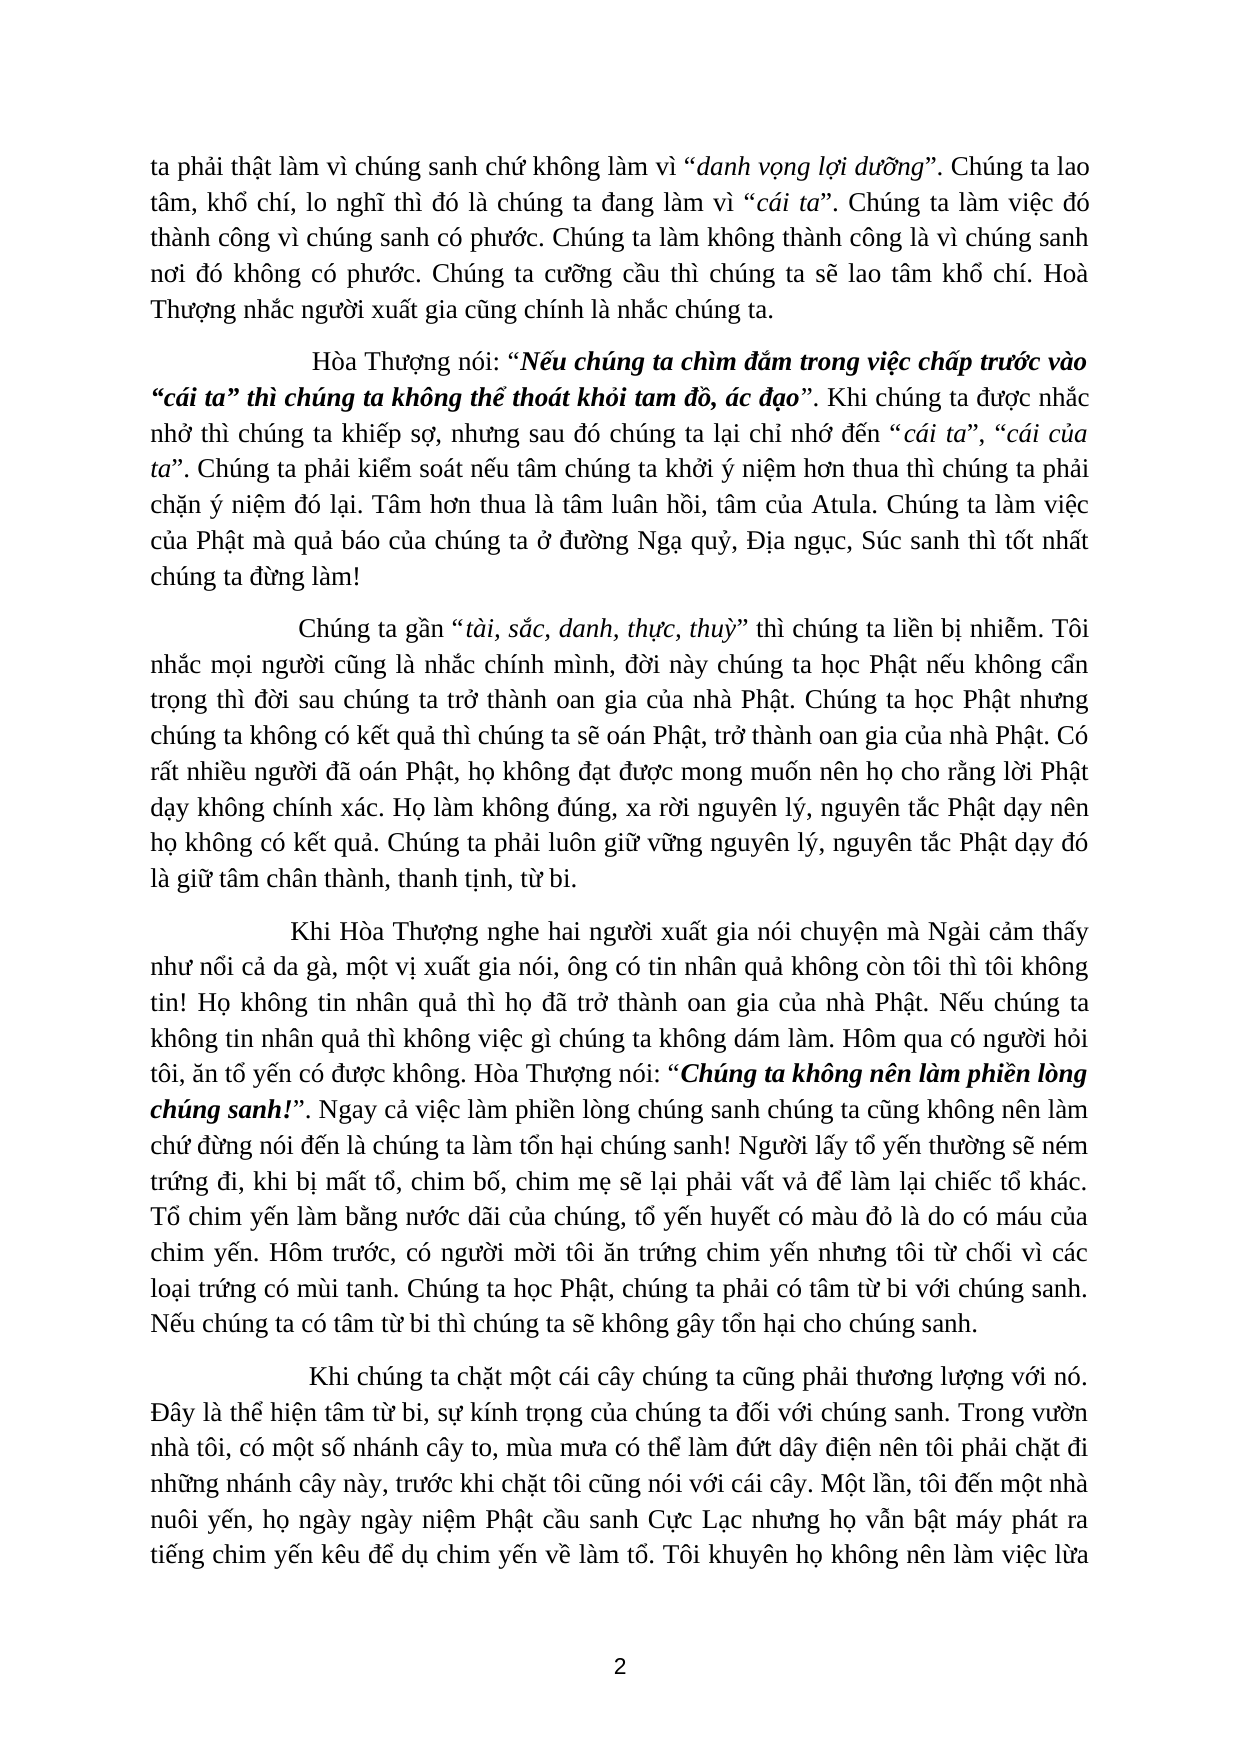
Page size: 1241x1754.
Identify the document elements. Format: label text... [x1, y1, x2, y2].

text Chúng ta gần “tài, sắc, danh, thực, thuỳ” thì chúng ta liền bị nhiễm. Tôi nhắc mọi người cũng là nhắc chính mình, đời này chúng ta học Phật nếu không cẩn trọng thì đời sau chúng ta trở thành oan gia của nhà Phật. Chúng ta học Phật nhưng chúng ta không có kết quả thì chúng ta sẽ oán Phật, trở thành oan gia của nhà Phật. Có rất nhiều người đã oán Phật, họ không đạt được mong muốn nên họ cho rằng lời Phật dạy không chính xác. Họ làm không đúng, xa rời nguyên lý, nguyên tắc Phật dạy nên họ không có kết quả. Chúng ta phải luôn giữ vững nguyên lý, nguyên tắc Phật dạy đó là giữ tâm chân thành, thanh tịnh, từ bi. [150, 612, 1090, 893]
text Hòa Thượng nói: “Nếu chúng ta chìm đắm trong việc chấp trước vào “cái ta” thì chúng ta không thể thoát khỏi tam đồ, ác đạo”. Khi chúng ta được nhắc nhở thì chúng ta khiếp sợ, nhưng sau đó chúng ta lại chỉ nhớ đến “cái ta”, “cái của ta”. Chúng ta phải kiểm soát nếu tâm chúng ta khởi ý niệm hơn thua thì chúng ta phải chặn ý niệm đó lại. Tâm hơn thua là tâm luân hồi, tâm của Atula. Chúng ta làm việc của Phật mà quả báo của chúng ta ở đường Ngạ quỷ, Địa ngục, Súc sanh thì tốt nhất chúng ta đừng làm! [150, 345, 1090, 591]
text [150, 1360, 1090, 1570]
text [150, 150, 1090, 324]
text Khi Hòa Thượng nghe hai người xuất gia nói chuyện mà Ngài cảm thấy như nổi cả da gà, một vị xuất gia nói, ông có tin nhân quả không còn tôi thì tôi không tin! Họ không tin nhân quả thì họ đã trở thành oan gia của nhà Phật. Nếu chúng ta không tin nhân quả thì không việc gì chúng ta không dám làm. Hôm qua có người hỏi tôi, ăn tổ yến có được không. Hòa Thượng nói: “Chúng ta không nên làm phiền lòng chúng sanh!”. Ngay cả việc làm phiền lòng chúng sanh chúng ta cũng không nên làm chứ đừng nói đến là chúng ta làm tổn hại chúng sanh! Người lấy tổ yến thường sẽ ném trứng đi, khi bị mất tổ, chim bố, chim mẹ sẽ lại phải vất vả để làm lại chiếc tổ khác. Tổ chim yến làm bằng nước dãi của chúng, tổ yến huyết có màu đỏ là do có máu của chim yến. Hôm trước, có người mời tôi ăn trứng chim yến nhưng tôi từ chối vì các loại trứng có mùi tanh. Chúng ta học Phật, chúng ta phải có tâm từ bi với chúng sanh. Nếu chúng ta có tâm từ bi thì chúng ta sẽ không gây tổn hại cho chúng sanh. [150, 914, 1090, 1339]
